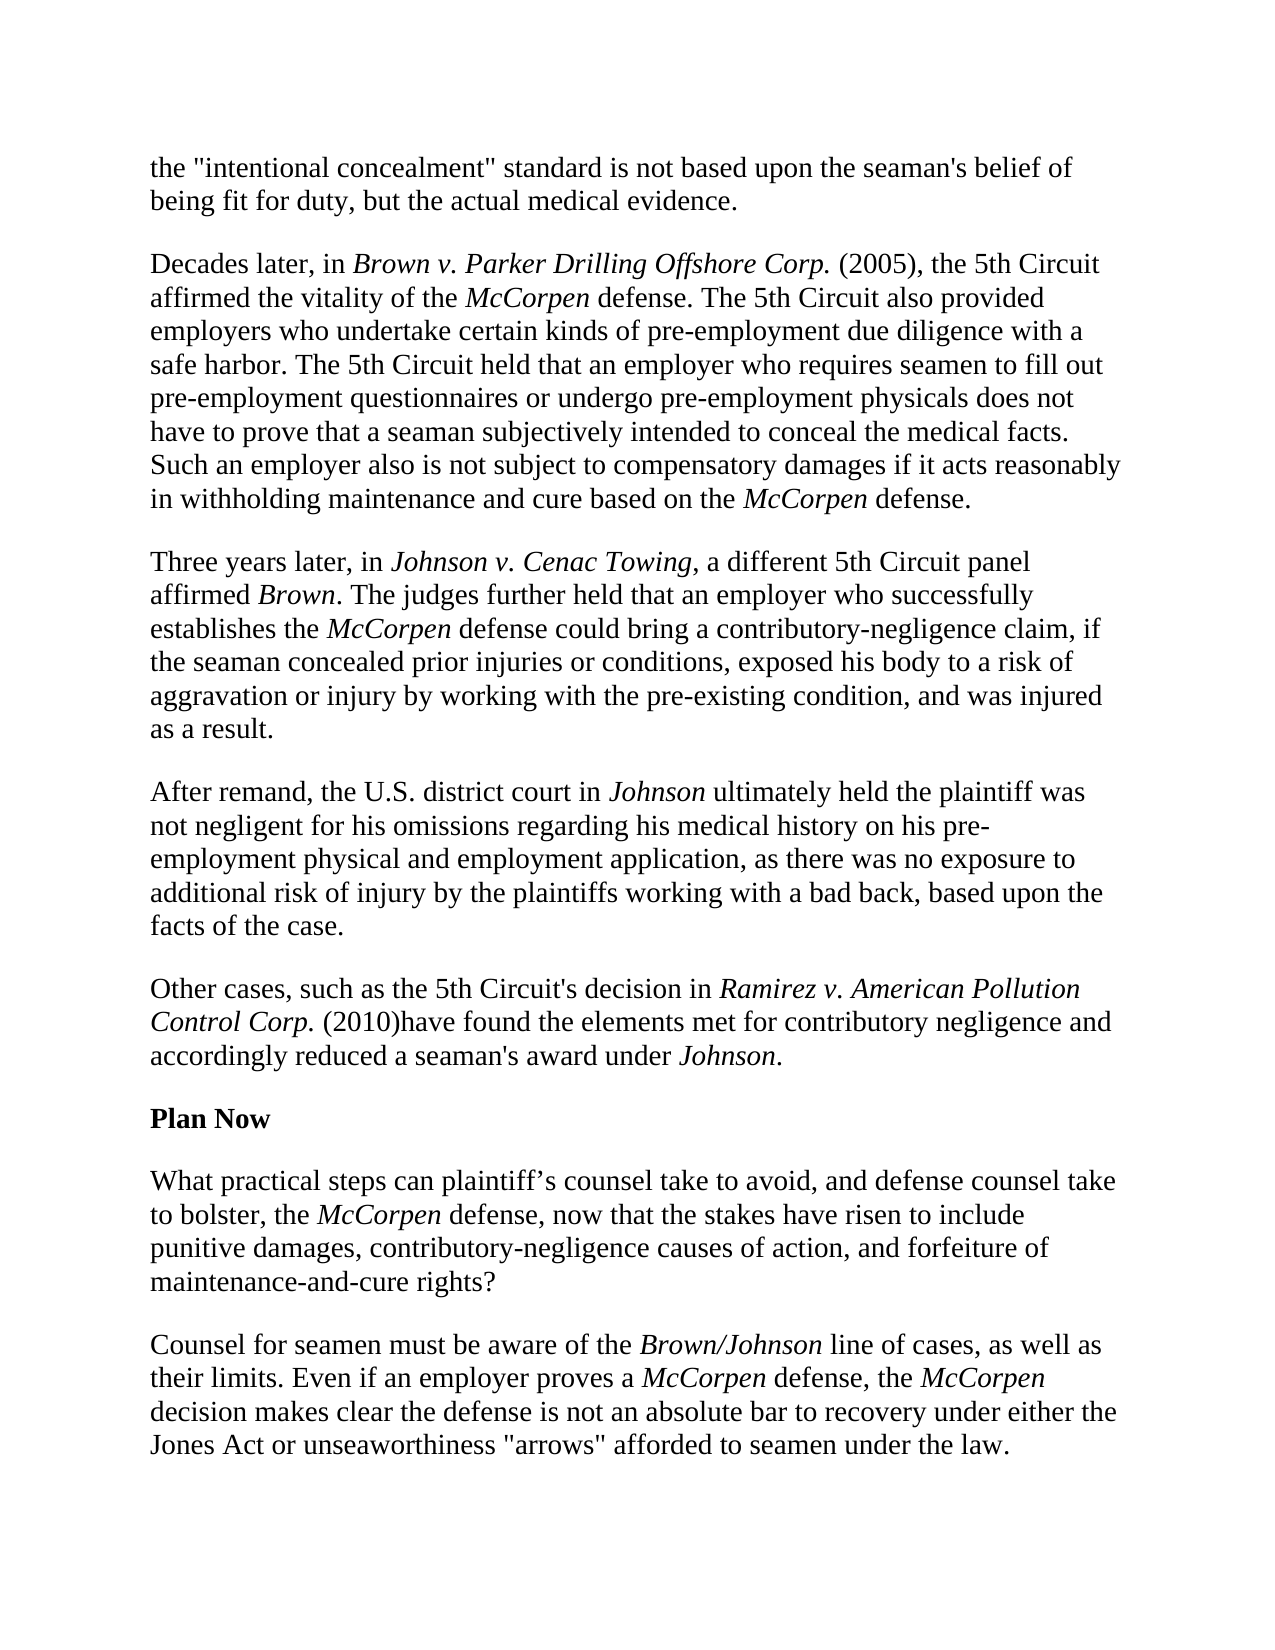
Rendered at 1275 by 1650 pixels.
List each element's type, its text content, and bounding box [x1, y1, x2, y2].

text Plan Now [150, 1101, 1125, 1134]
text After remand, the U.S. district court in Johnson ultimately held the plaintiff was not negligent for his omissions regarding his medical history on his pre-employment physical and employment application, as there was no exposure to additional risk of injury by the plaintiffs working with a bad back, based upon the facts of the case. [150, 774, 1125, 942]
text Decades later, in Brown v. Parker Drilling Offshore Corp. (2005), the 5th Circuit affirmed the vitality of the McCorpen defense. The 5th Circuit also provided employers who undertake certain kinds of pre-employment due diligence with a safe harbor. The 5th Circuit held that an employer who requires seamen to fill out pre-employment questionnaires or undergo pre-employment physicals does not have to prove that a seaman subjectively intended to conceal the medical facts. Such an employer also is not subject to compensatory damages if it acts reasonably in withholding maintenance and cure based on the McCorpen defense. [150, 246, 1125, 514]
text What practical steps can plaintiff’s counsel take to avoid, and defense counsel take to bolster, the McCorpen defense, now that the stakes have risen to include punitive damages, contributory-negligence causes of action, and forfeiture of maintenance-and-cure rights? [150, 1163, 1125, 1298]
text Other cases, such as the 5th Circuit's decision in Ramirez v. American Pollution Control Corp. (2010)have found the elements met for contributory negligence and accordingly reduced a seaman's award under Johnson. [150, 971, 1125, 1072]
text Three years later, in Johnson v. Cenac Towing, a different 5th Circuit panel affirmed Brown. The judges further held that an employer who successfully establishes the McCorpen defense could bring a contributory-negligence claim, if the seaman concealed prior injuries or conditions, exposed his body to a risk of aggravation or injury by working with the pre-existing condition, and was injured as a result. [150, 544, 1125, 745]
text Counsel for seamen must be aware of the Brown/Johnson line of cases, as well as their limits. Even if an employer proves a McCorpen defense, the McCorpen decision makes clear the defense is not an absolute bar to recovery under either the Jones Act or unseaworthiness "arrows" afforded to seamen under the law. [150, 1327, 1125, 1461]
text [150, 150, 1125, 217]
